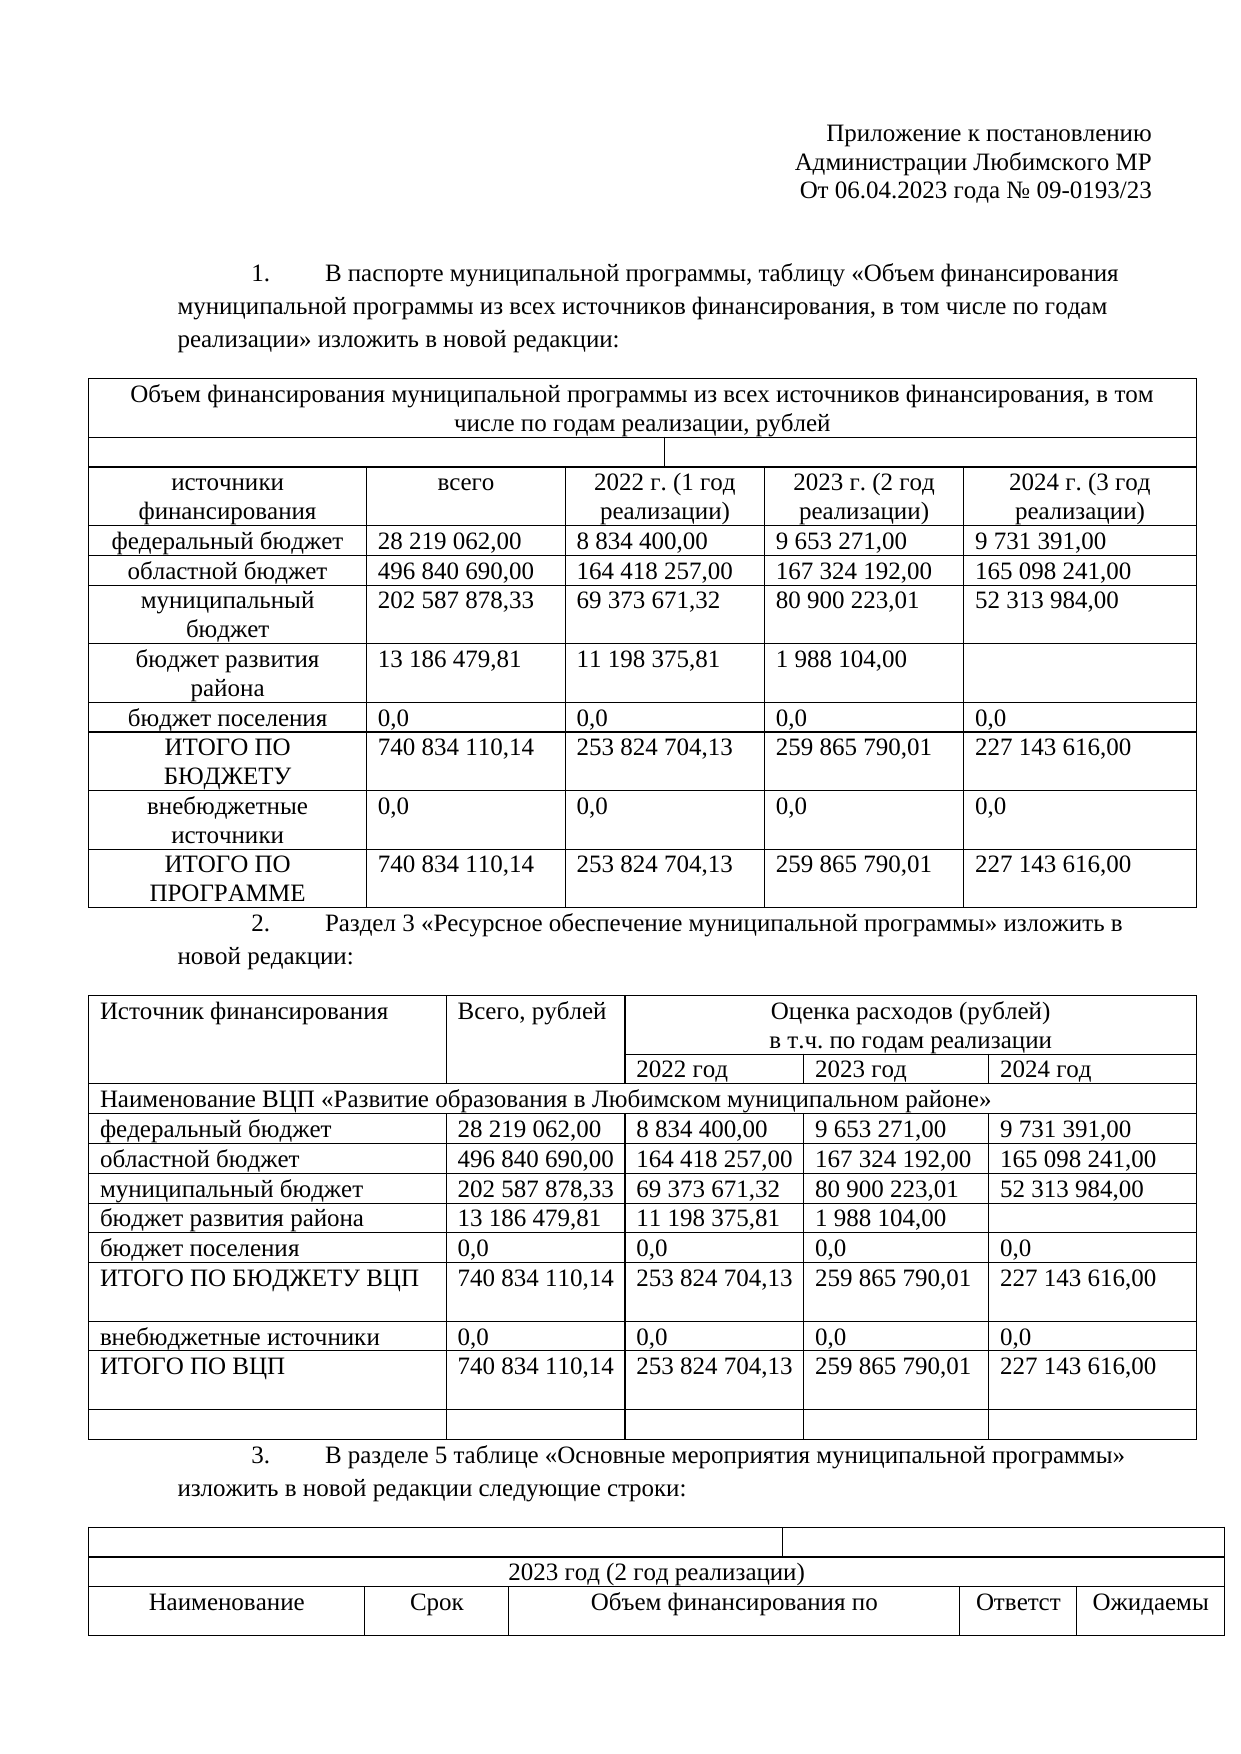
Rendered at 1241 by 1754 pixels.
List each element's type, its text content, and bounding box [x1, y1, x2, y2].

table_cell 253 824 704,13 [626, 1263, 803, 1321]
table_cell 0,0 [447, 1233, 624, 1262]
table_header [783, 1528, 1224, 1556]
table_cell 0,0 [626, 1322, 803, 1350]
table_cell 0,0 [804, 1233, 988, 1262]
table_cell федеральный бюджет [89, 1114, 446, 1143]
table_cell 52 313 984,00 [989, 1174, 1196, 1202]
table_cell 28 219 062,00 [447, 1114, 624, 1143]
table_cell Срок реализации [365, 1587, 508, 1635]
table_cell 167 324 192,00 [765, 556, 963, 584]
table_cell 740 834 110,14 [367, 733, 565, 790]
table_cell 164 418 257,00 [626, 1144, 803, 1173]
table_cell 0,0 [566, 703, 764, 731]
table_cell 165 098 241,00 [989, 1144, 1196, 1173]
table_cell 8 834 400,00 [626, 1114, 803, 1143]
table_cell 167 324 192,00 [804, 1144, 988, 1173]
table_cell 164 418 257,00 [566, 556, 764, 584]
table_cell 740 834 110,14 [447, 1263, 624, 1321]
table_cell [804, 1410, 988, 1439]
table_cell 0,0 [626, 1233, 803, 1262]
table_cell ИТОГО ПО БЮДЖЕТУ [89, 733, 366, 790]
table_cell всего [367, 468, 565, 525]
table_cell 1 988 104,00 [765, 644, 963, 702]
table_cell 8 834 400,00 [566, 526, 764, 555]
table_cell 9 731 391,00 [989, 1114, 1196, 1143]
table_cell 496 840 690,00 [367, 556, 565, 584]
table_cell 259 865 790,01 [804, 1263, 988, 1321]
table_header Источник финансирования [89, 996, 446, 1083]
table_cell 2023 год [804, 1055, 988, 1083]
table_cell 80 900 223,01 [765, 586, 963, 643]
table_cell 0,0 [804, 1322, 988, 1350]
table_cell 0,0 [566, 791, 764, 848]
table_cell 9 731 391,00 [964, 526, 1196, 555]
table_cell 496 840 690,00 [447, 1144, 624, 1173]
table_cell бюджет развития района [89, 644, 366, 702]
list В разделе 5 таблице «Основные мероприятия муниципальной программы» изложить в новой редакции следующие строки: [177, 1440, 1152, 1502]
table_cell внебюджетные источники [89, 791, 366, 848]
table_cell областной бюджет [89, 556, 366, 584]
table_cell [447, 1410, 624, 1439]
table_header [89, 1528, 782, 1556]
table_cell 69 373 671,32 [566, 586, 764, 643]
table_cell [960, 1587, 1076, 1635]
table_cell федеральный бюджет [89, 526, 366, 555]
table_cell 227 143 616,00 [964, 850, 1196, 907]
table_cell 740 834 110,14 [367, 850, 565, 907]
table_cell 0,0 [964, 703, 1196, 731]
table_cell областной бюджет [89, 1144, 446, 1173]
text Администрации Любимского МР [177, 147, 1152, 176]
table_cell 227 143 616,00 [964, 733, 1196, 790]
table_cell 0,0 [964, 791, 1196, 848]
table_cell бюджет развития района [89, 1204, 446, 1232]
table_cell 0,0 [989, 1233, 1196, 1262]
table_cell 2022 год [626, 1055, 803, 1083]
table_cell 11 198 375,81 [566, 644, 764, 702]
table_cell [665, 438, 1196, 466]
table_cell 0,0 [367, 791, 565, 848]
table_header Объем финансирования муниципальной программы из всех источников финансирования, в том числе по годам реализации, рублей [89, 379, 1196, 437]
table_cell 253 824 704,13 [566, 733, 764, 790]
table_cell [89, 1587, 364, 1635]
table_cell 2024 год [989, 1055, 1196, 1083]
table_cell 9 653 271,00 [804, 1114, 988, 1143]
table_cell 259 865 790,01 [765, 733, 963, 790]
table_cell внебюджетные источники [89, 1322, 446, 1350]
table_cell 165 098 241,00 [964, 556, 1196, 584]
table_cell 253 824 704,13 [626, 1351, 803, 1409]
table_header Всего, рублей [447, 996, 624, 1083]
list В паспорте муниципальной программы, таблицу «Объем финансирования муниципальной программы из всех источников финансирования, в том числе по годам реализации» изложить в новой редакции: [177, 258, 1152, 353]
table_cell 0,0 [989, 1322, 1196, 1350]
table_cell 253 824 704,13 [566, 850, 764, 907]
table_cell 740 834 110,14 [447, 1351, 624, 1409]
table_header Оценка расходов (рублей) в т.ч. по годам реализации [626, 996, 1196, 1053]
table_cell ИТОГО ПО БЮДЖЕТУ ВЦП [89, 1263, 446, 1321]
table_cell [989, 1204, 1196, 1232]
table_cell 259 865 790,01 [804, 1351, 988, 1409]
table_cell 11 198 375,81 [626, 1204, 803, 1232]
table_cell 259 865 790,01 [765, 850, 963, 907]
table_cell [1077, 1587, 1224, 1635]
table_cell 80 900 223,01 [804, 1174, 988, 1202]
text От 06.04.2023 года № 09-0193/23 [177, 176, 1152, 204]
table_cell бюджет поселения [89, 703, 366, 731]
table_cell 0,0 [367, 703, 565, 731]
table_cell 202 587 878,33 [367, 586, 565, 643]
table_cell [989, 1410, 1196, 1439]
table_cell 0,0 [447, 1322, 624, 1350]
table_cell 9 653 271,00 [765, 526, 963, 555]
table_cell 227 143 616,00 [989, 1263, 1196, 1321]
table_cell источники финансирования [89, 468, 366, 525]
table_cell ИТОГО ПО ПРОГРАММЕ [89, 850, 366, 907]
table_cell 0,0 [765, 703, 963, 731]
table_cell 69 373 671,32 [626, 1174, 803, 1202]
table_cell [509, 1587, 959, 1635]
table_cell муниципальный бюджет [89, 586, 366, 643]
table_cell Наименование ВЦП «Развитие образования в Любимском муниципальном районе» [89, 1084, 1196, 1113]
table_cell [626, 1410, 803, 1439]
table_cell [89, 438, 664, 466]
table_cell 0,0 [765, 791, 963, 848]
table_cell 28 219 062,00 [367, 526, 565, 555]
table_cell бюджет поселения [89, 1233, 446, 1262]
table_cell 202 587 878,33 [447, 1174, 624, 1202]
table_cell 2024 г. (3 год реализации) [964, 468, 1196, 525]
table_cell 2022 г. (1 год реализации) [566, 468, 764, 525]
table_cell 2023 год (2 год реализации) [89, 1558, 1224, 1586]
table_cell ИТОГО ПО ВЦП [89, 1351, 446, 1409]
table_cell [89, 1410, 446, 1439]
table_cell 52 313 984,00 [964, 586, 1196, 643]
table_cell [964, 644, 1196, 702]
table_cell муниципальный бюджет [89, 1174, 446, 1202]
table_cell 227 143 616,00 [989, 1351, 1196, 1409]
table_cell 2023 г. (2 год реализации) [765, 468, 963, 525]
list Раздел 3 «Ресурсное обеспечение муниципальной программы» изложить в новой редакции: [177, 908, 1152, 970]
text Приложение к постановлению [177, 118, 1152, 147]
table_cell 13 186 479,81 [367, 644, 565, 702]
table_cell 1 988 104,00 [804, 1204, 988, 1232]
table_cell 13 186 479,81 [447, 1204, 624, 1232]
